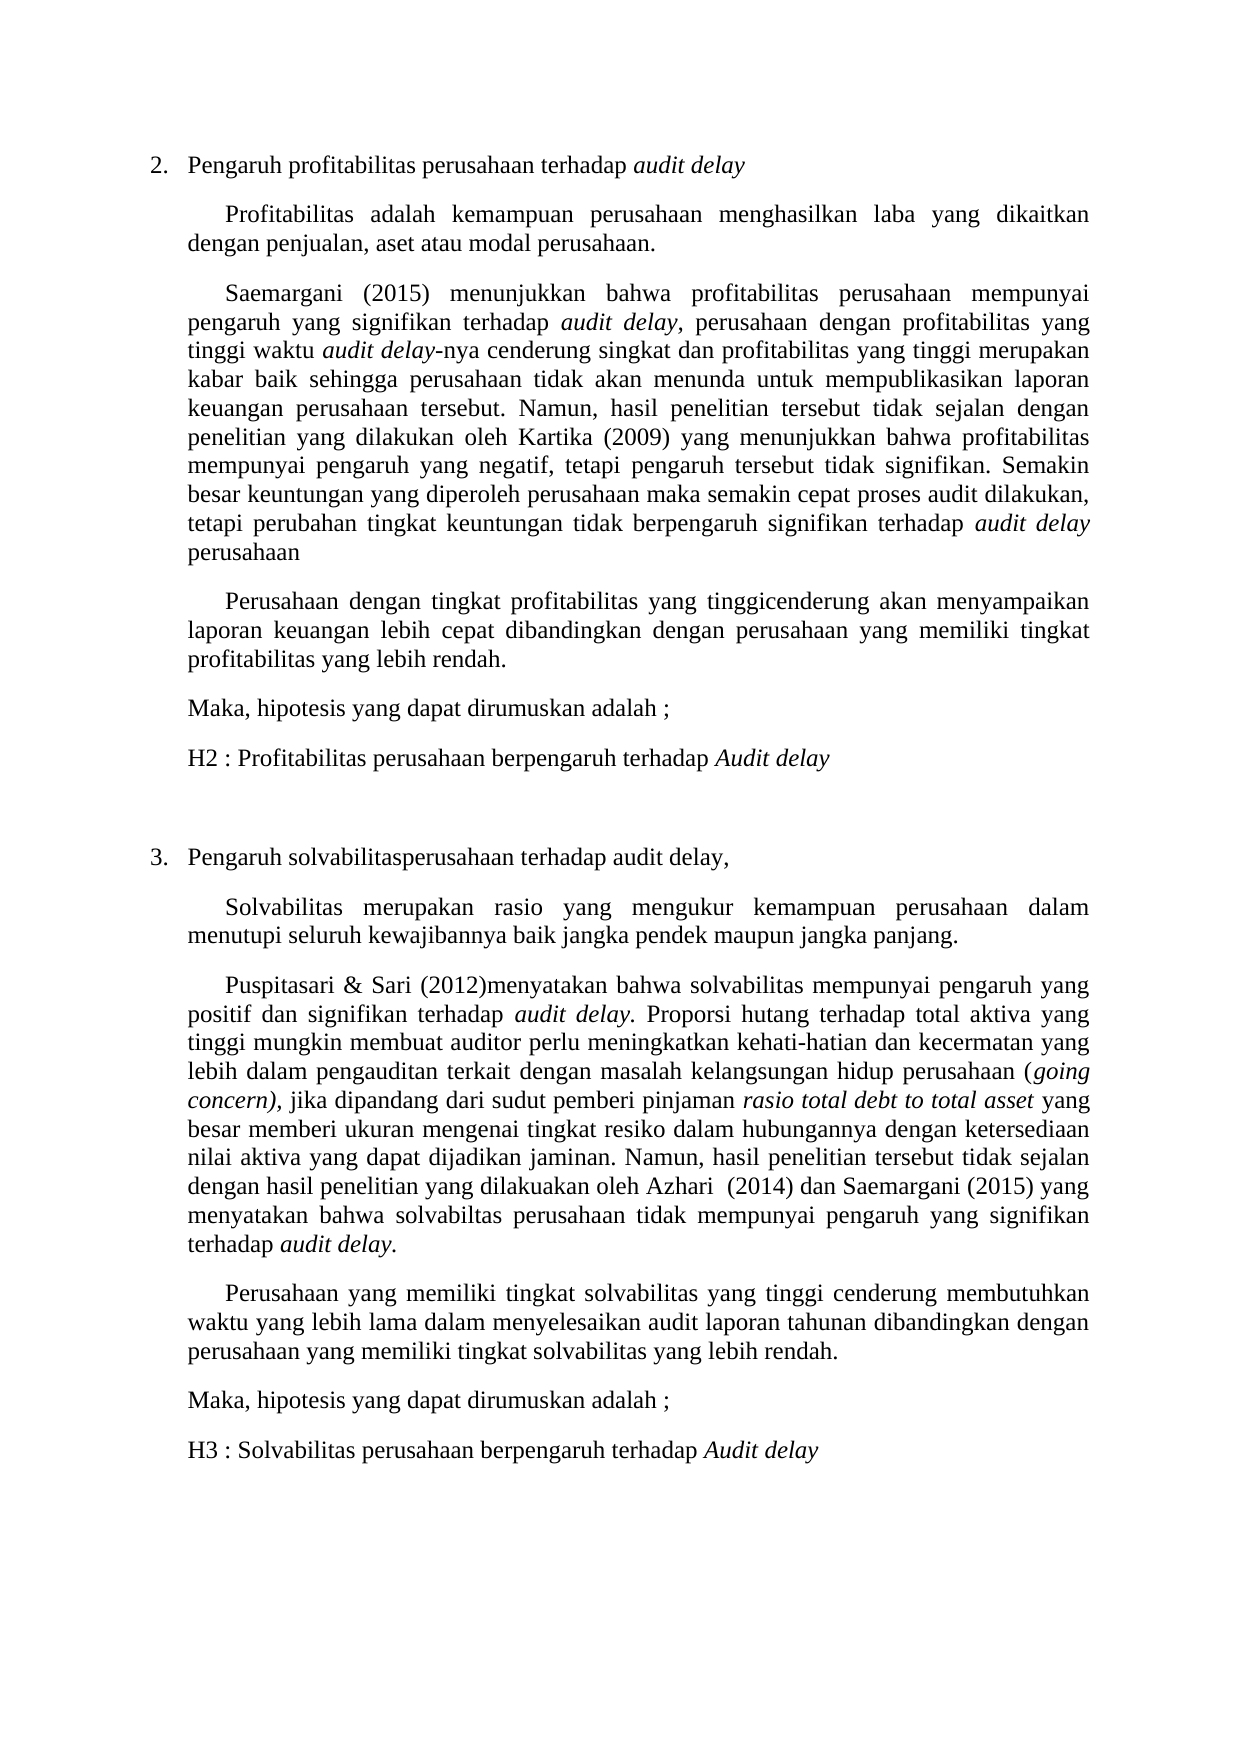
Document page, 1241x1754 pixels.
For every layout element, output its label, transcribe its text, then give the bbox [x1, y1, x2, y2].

text H2 : Profitabilitas perusahaan berpengaruh terhadap Audit delay [187, 743, 1090, 772]
text Perusahaan yang memiliki tingkat solvabilitas yang tinggi cenderung membutuhkan waktu yang lebih lama dalam menyelesaikan audit laporan tahunan dibandingkan dengan perusahaan yang memiliki tingkat solvabilitas yang lebih rendah. [187, 1278, 1090, 1364]
text Solvabilitas merupakan rasio yang mengukur kemampuan perusahaan dalam menutupi seluruh kewajibannya baik jangka pendek maupun jangka panjang. [187, 892, 1090, 949]
text H3 : Solvabilitas perusahaan berpengaruh terhadap Audit delay [187, 1435, 1090, 1464]
text Saemargani (2015) menunjukkan bahwa profitabilitas perusahaan mempunyai pengaruh yang signifikan terhadap audit delay, perusahaan dengan profitabilitas yang tinggi waktu audit delay-nya cenderung singkat dan profitabilitas yang tinggi merupakan kabar baik sehingga perusahaan tidak akan menunda untuk mempublikasikan laporan keuangan perusahaan tersebut. Namun, hasil penelitian tersebut tidak sejalan dengan penelitian yang dilakukan oleh Kartika (2009) yang menunjukkan bahwa profitabilitas mempunyai pengaruh yang negatif, tetapi pengaruh tersebut tidak signifikan. Semakin besar keuntungan yang diperoleh perusahaan maka semakin cepat proses audit dilakukan, tetapi perubahan tingkat keuntungan tidak berpengaruh signifikan terhadap audit delay perusahaan [187, 278, 1090, 565]
list Pengaruh profitabilitas perusahaan terhadap audit delay [150, 150, 1090, 179]
list Pengaruh solvabilitasperusahaan terhadap audit delay, [150, 842, 1090, 871]
text Puspitasari & Sari (2012)menyatakan bahwa solvabilitas mempunyai pengaruh yang positif dan signifikan terhadap audit delay. Proporsi hutang terhadap total aktiva yang tinggi mungkin membuat auditor perlu meningkatkan kehati-hatian dan kecermatan yang lebih dalam pengauditan terkait dengan masalah kelangsungan hidup perusahaan (going concern), jika dipandang dari sudut pemberi pinjaman rasio total debt to total asset yang besar memberi ukuran mengenai tingkat resiko dalam hubungannya dengan ketersediaan nilai aktiva yang dapat dijadikan jaminan. Namun, hasil penelitian tersebut tidak sejalan dengan hasil penelitian yang dilakuakan oleh Azhari (2014) dan Saemargani (2015) yang menyatakan bahwa solvabiltas perusahaan tidak mempunyai pengaruh yang signifikan terhadap audit delay. [187, 970, 1090, 1257]
text Maka, hipotesis yang dapat dirumuskan adalah ; [187, 693, 1090, 722]
text Profitabilitas adalah kemampuan perusahaan menghasilkan laba yang dikaitkan dengan penjualan, aset atau modal perusahaan. [187, 199, 1090, 257]
text Maka, hipotesis yang dapat dirumuskan adalah ; [187, 1385, 1090, 1414]
text Perusahaan dengan tingkat profitabilitas yang tinggicenderung akan menyampaikan laporan keuangan lebih cepat dibandingkan dengan perusahaan yang memiliki tingkat profitabilitas yang lebih rendah. [187, 586, 1090, 672]
